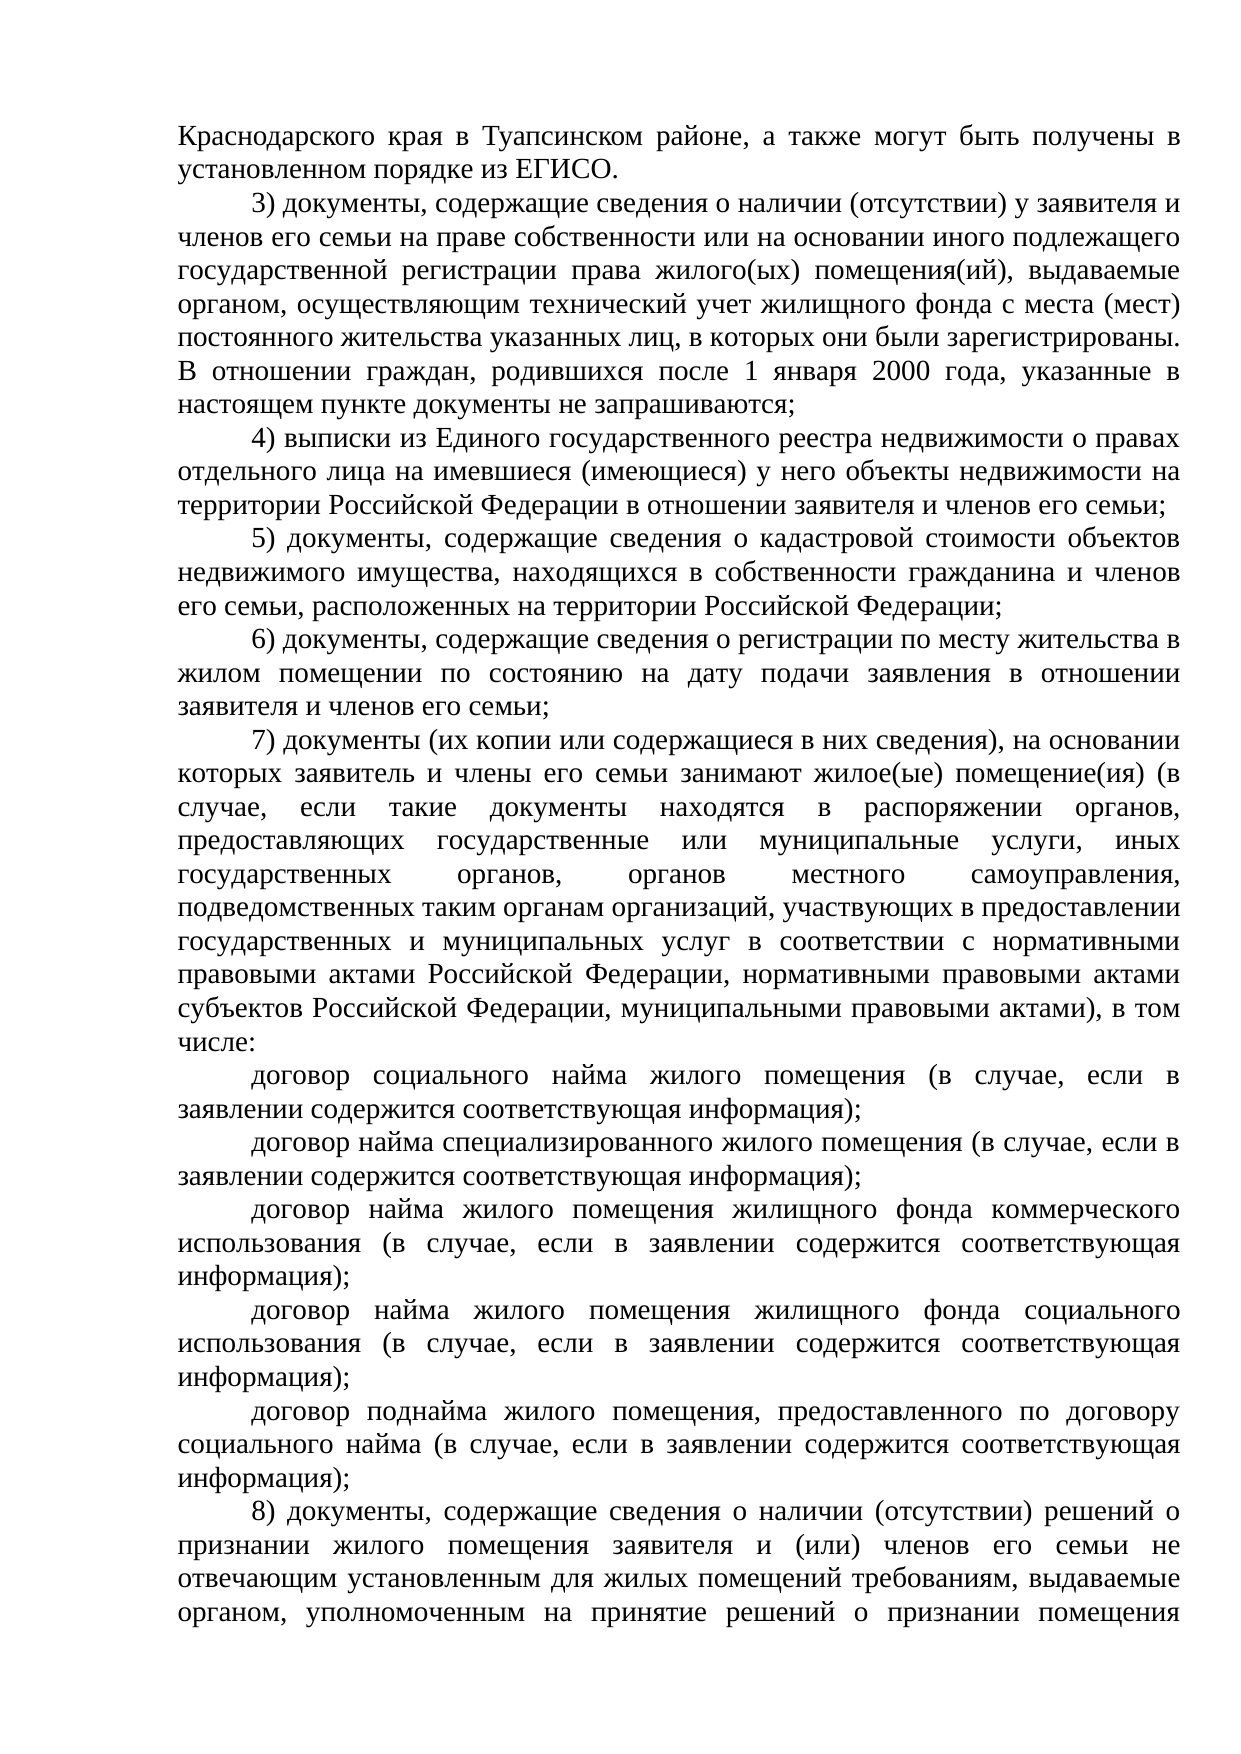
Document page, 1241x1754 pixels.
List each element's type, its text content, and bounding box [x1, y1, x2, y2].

text 6) документы, содержащие сведения о регистрации по месту жительства в жилом помещении по состоянию на дату подачи заявления в отношении заявителя и членов его семьи; [177, 621, 1181, 722]
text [177, 118, 1181, 185]
text договор найма жилого помещения жилищного фонда коммерческого использования (в случае, если в заявлении содержится соответствующая информация); [177, 1191, 1181, 1292]
text 7) документы (их копии или содержащиеся в них сведения), на основании которых заявитель и члены его семьи занимают жилое(ые) помещение(ия) (в случае, если такие документы находятся в распоряжении органов, предоставляющих государственные или муниципальные услуги, иных государственных органов, органов местного самоуправления, подведомственных таким органам организаций, участвующих в предоставлении государственных и муниципальных услуг в соответствии с нормативными правовыми актами Российской Федерации, нормативными правовыми актами субъектов Российской Федерации, муниципальными правовыми актами), в том числе: [177, 722, 1181, 1057]
text 4) выписки из Единого государственного реестра недвижимости о правах отдельного лица на имевшиеся (имеющиеся) у него объекты недвижимости на территории Российской Федерации в отношении заявителя и членов его семьи; [177, 420, 1181, 521]
text договор поднайма жилого помещения, предоставленного по договору социального найма (в случае, если в заявлении содержится соответствующая информация); [177, 1393, 1181, 1493]
text договор найма специализированного жилого помещения (в случае, если в заявлении содержится соответствующая информация); [177, 1124, 1181, 1191]
text 3) документы, содержащие сведения о наличии (отсутствии) у заявителя и членов его семьи на праве собственности или на основании иного подлежащего государственной регистрации права жилого(ых) помещения(ий), выдаваемые органом, осуществляющим технический учет жилищного фонда с места (мест) постоянного жительства указанных лиц, в которых они были зарегистрированы. В отношении граждан, родившихся после 1 января 2000 года, указанные в настоящем пункте документы не запрашиваются; [177, 185, 1181, 420]
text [177, 1493, 1181, 1627]
text договор социального найма жилого помещения (в случае, если в заявлении содержится соответствующая информация); [177, 1057, 1181, 1124]
text договор найма жилого помещения жилищного фонда социального использования (в случае, если в заявлении содержится соответствующая информация); [177, 1292, 1181, 1393]
text 5) документы, содержащие сведения о кадастровой стоимости объектов недвижимого имущества, находящихся в собственности гражданина и членов его семьи, расположенных на территории Российской Федерации; [177, 521, 1181, 621]
